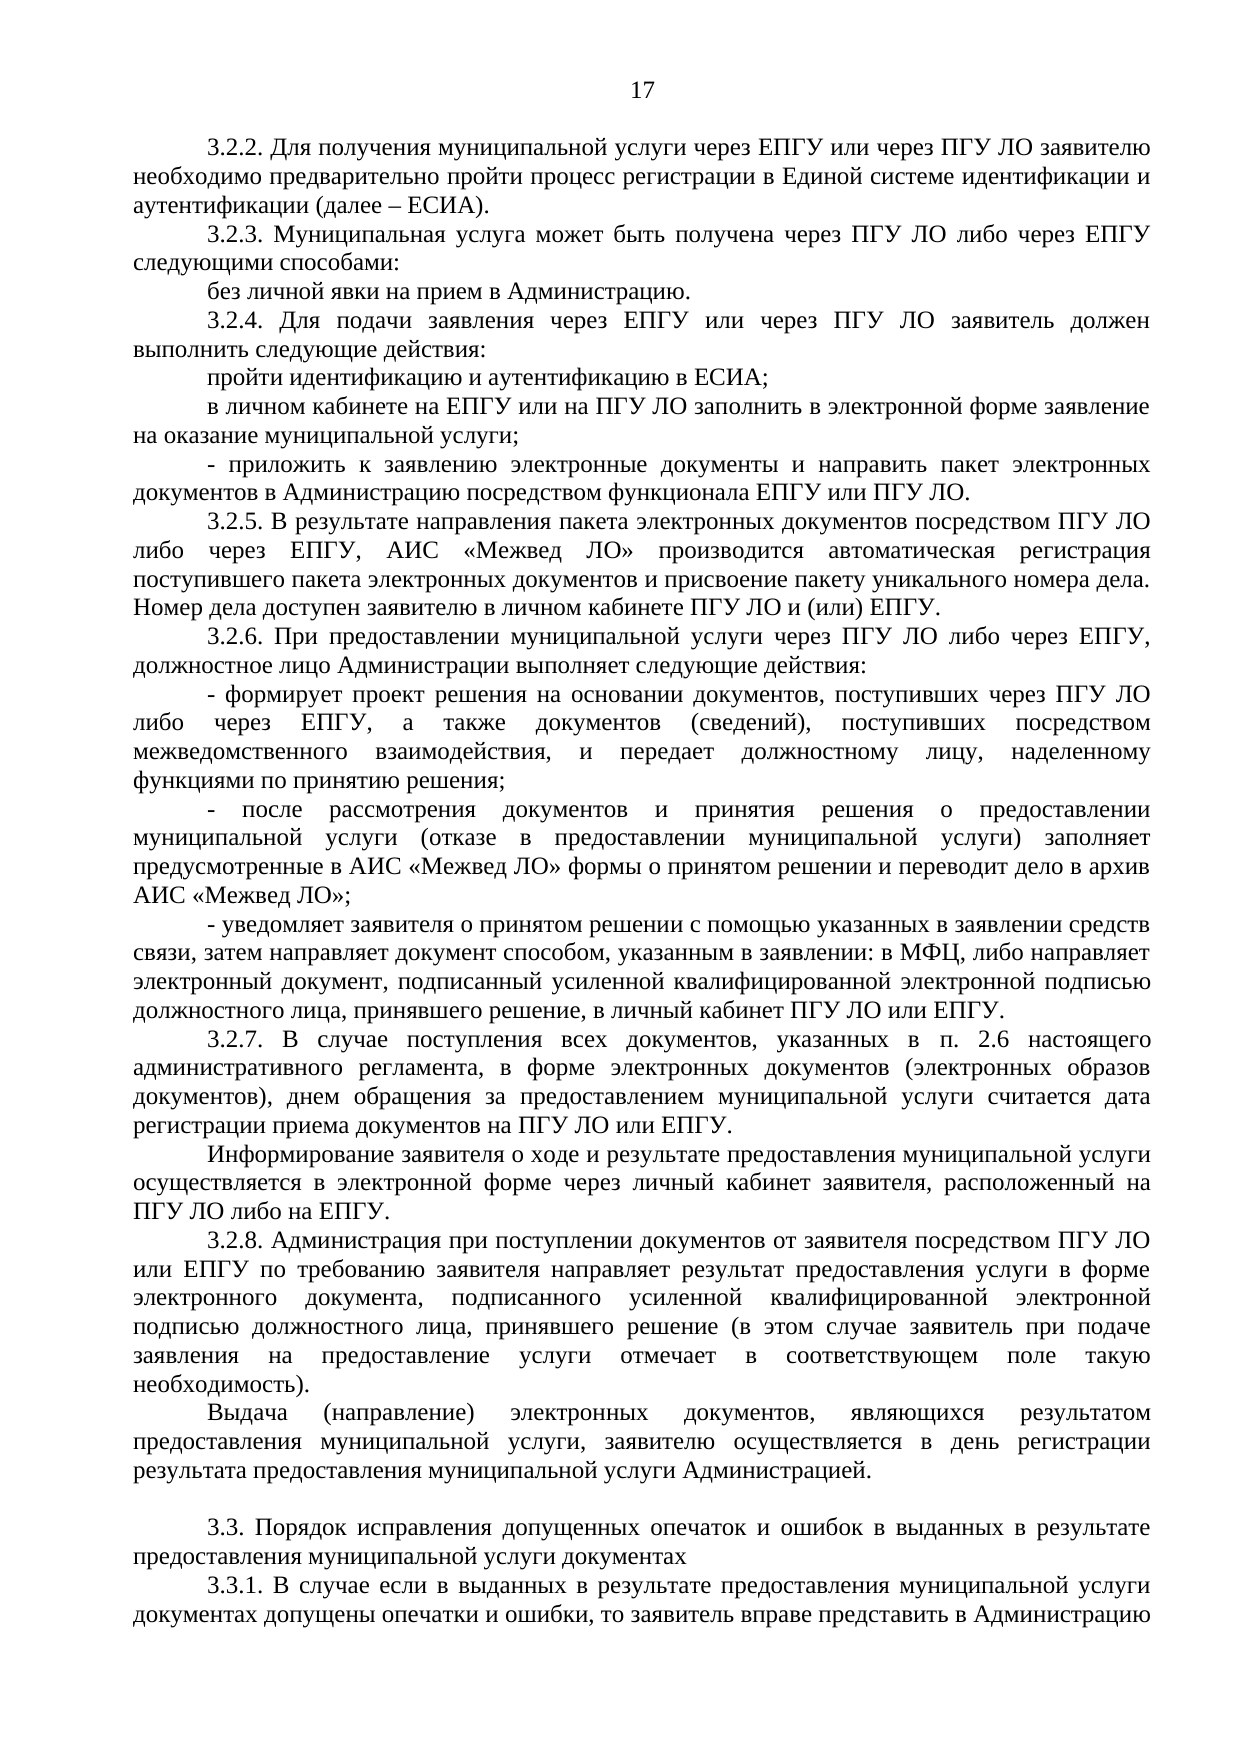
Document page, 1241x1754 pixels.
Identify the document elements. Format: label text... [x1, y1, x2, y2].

text Выдача (направление) электронных документов, являющихся результатом предоставления муниципальной услуги, заявителю осуществляется в день регистрации результата предоставления муниципальной услуги Администрацией. [133, 1397, 1152, 1484]
text - формирует проект решения на основании документов, поступивших через ПГУ ЛО либо через ЕПГУ, а также документов (сведений), поступивших посредством межведомственного взаимодействия, и передает должностному лицу, наделенному функциями по принятию решения; [133, 679, 1152, 794]
text - приложить к заявлению электронные документы и направить пакет электронных документов в Администрацию посредством функционала ЕПГУ или ПГУ ЛО. [133, 449, 1152, 506]
text 3.2.7. В случае поступления всех документов, указанных в п. 2.6 настоящего административного регламента, в форме электронных документов (электронных образов документов), днем обращения за предоставлением муниципальной услуги считается дата регистрации приема документов на ПГУ ЛО или ЕПГУ. [133, 1024, 1152, 1139]
text 3.2.5. В результате направления пакета электронных документов посредством ПГУ ЛО либо через ЕПГУ, АИС «Межвед ЛО» производится автоматическая регистрация поступившего пакета электронных документов и присвоение пакету уникального номера дела. Номер дела доступен заявителю в личном кабинете ПГУ ЛО и (или) ЕПГУ. [133, 506, 1152, 621]
text 3.3. Порядок исправления допущенных опечаток и ошибок в выданных в результате предоставления муниципальной услуги документах [133, 1512, 1152, 1570]
text 3.2.4. Для подачи заявления через ЕПГУ или через ПГУ ЛО заявитель должен выполнить следующие действия: [133, 305, 1152, 362]
text 3.2.3. Муниципальная услуга может быть получена через ПГУ ЛО либо через ЕПГУ следующими способами: [133, 219, 1152, 276]
text 3.2.2. Для получения муниципальной услуги через ЕПГУ или через ПГУ ЛО заявителю необходимо предварительно пройти процесс регистрации в Единой системе идентификации и аутентификации (далее – ЕСИА). [133, 132, 1152, 219]
text без личной явки на прием в Администрацию. [133, 276, 1152, 305]
text - после рассмотрения документов и принятия решения о предоставлении муниципальной услуги (отказе в предоставлении муниципальной услуги) заполняет предусмотренные в АИС «Межвед ЛО» формы о принятом решении и переводит дело в архив АИС «Межвед ЛО»; [133, 794, 1152, 909]
text в личном кабинете на ЕПГУ или на ПГУ ЛО заполнить в электронной форме заявление на оказание муниципальной услуги; [133, 391, 1152, 449]
text - уведомляет заявителя о принятом решении с помощью указанных в заявлении средств связи, затем направляет документ способом, указанным в заявлении: в МФЦ, либо направляет электронный документ, подписанный усиленной квалифицированной электронной подписью должностного лица, принявшего решение, в личный кабинет ПГУ ЛО или ЕПГУ. [133, 909, 1152, 1024]
text 3.2.8. Администрация при поступлении документов от заявителя посредством ПГУ ЛО или ЕПГУ по требованию заявителя направляет результат предоставления услуги в форме электронного документа, подписанного усиленной квалифицированной электронной подписью должностного лица, принявшего решение (в этом случае заявитель при подаче заявления на предоставление услуги отмечает в соответствующем поле такую необходимость). [133, 1225, 1152, 1397]
text 3.2.6. При предоставлении муниципальной услуги через ПГУ ЛО либо через ЕПГУ, должностное лицо Администрации выполняет следующие действия: [133, 621, 1152, 679]
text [133, 1570, 1152, 1627]
text Информирование заявителя о ходе и результате предоставления муниципальной услуги осуществляется в электронной форме через личный кабинет заявителя, расположенный на ПГУ ЛО либо на ЕПГУ. [133, 1139, 1152, 1225]
text пройти идентификацию и аутентификацию в ЕСИА; [133, 362, 1152, 391]
